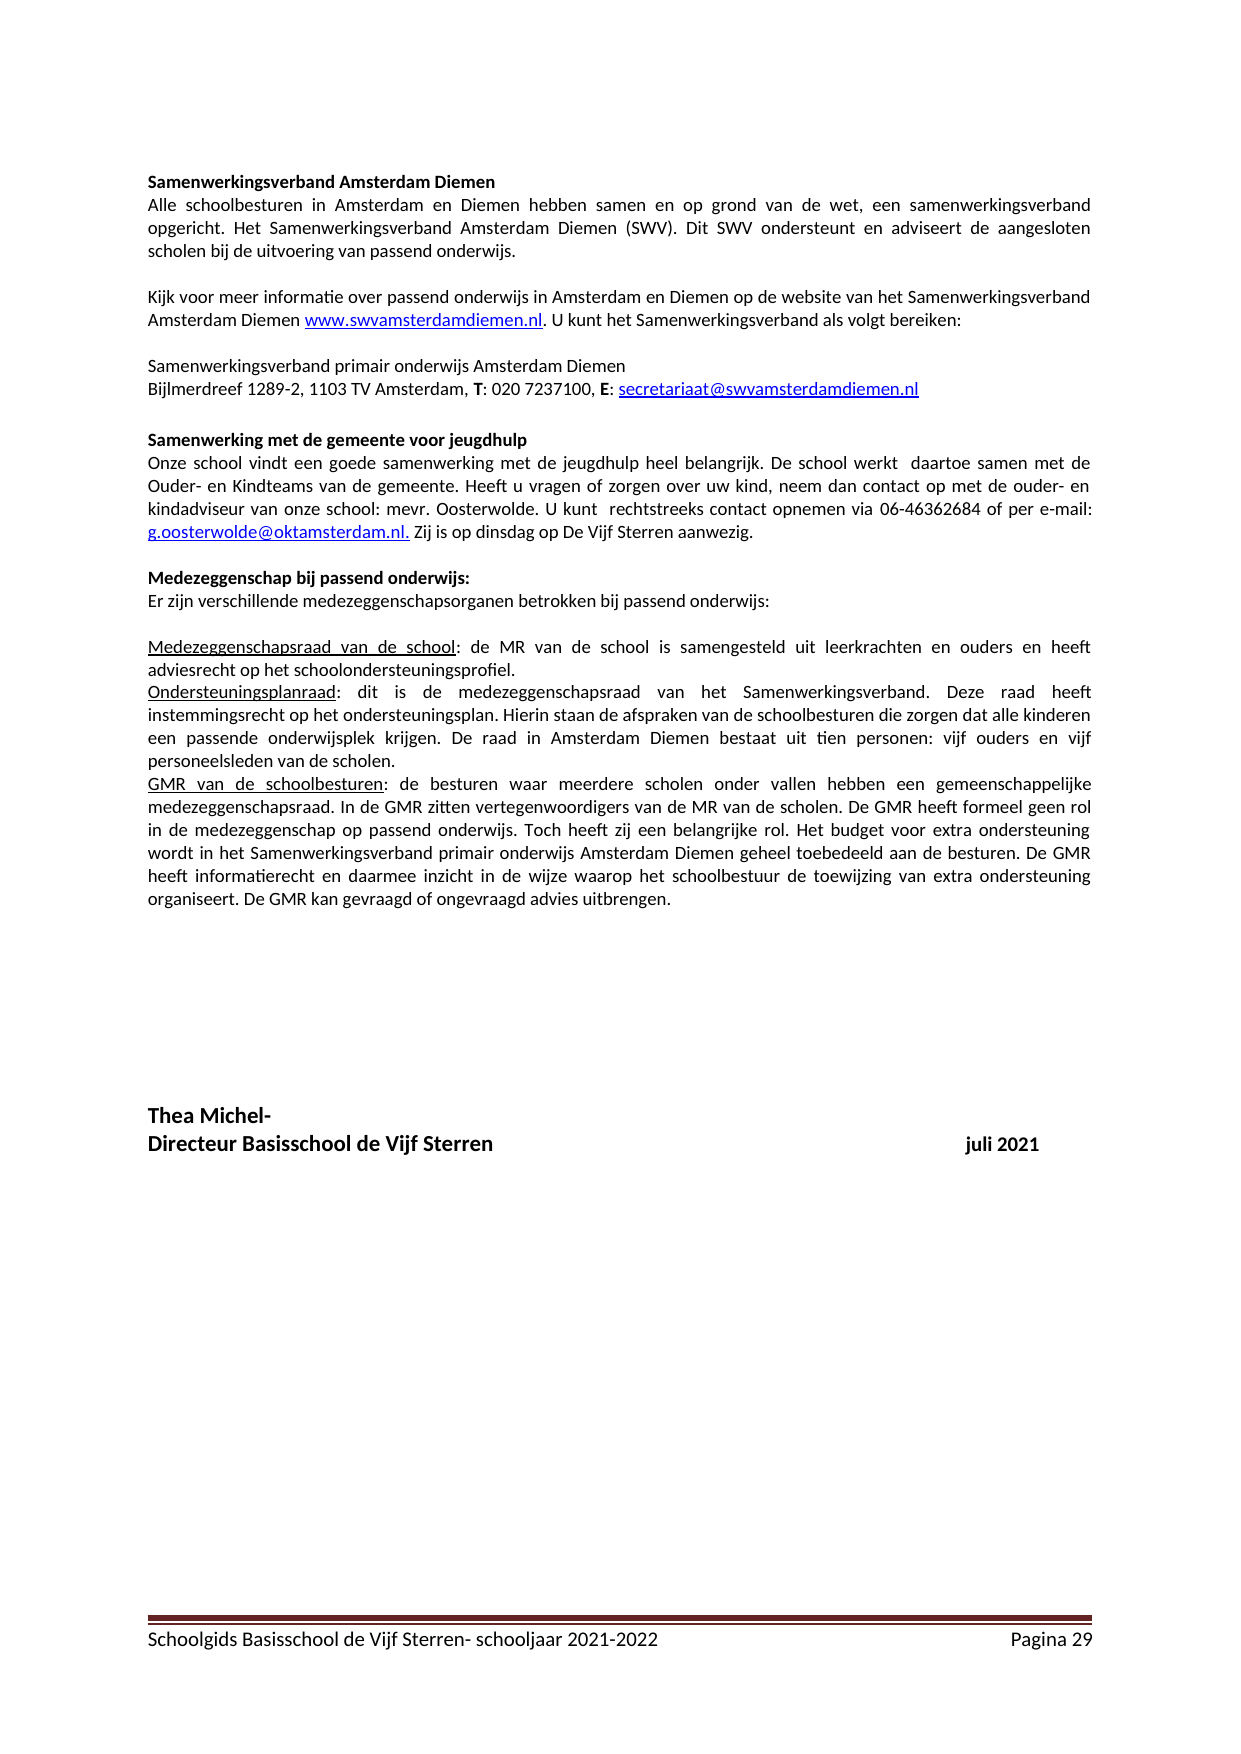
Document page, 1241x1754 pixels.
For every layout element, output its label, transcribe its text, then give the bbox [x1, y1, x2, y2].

text GMR van de schoolbesturen: de besturen waar meerdere scholen onder vallen hebben een gemeenschappelijke medezeggenschapsraad. In de GMR zitten vertegenwoordigers van de MR van de scholen. De GMR heeft formeel geen rol in de medezeggenschap op passend onderwijs. Toch heeft zij een belangrijke rol. Het budget voor extra ondersteuning wordt in het Samenwerkingsverband primair onderwijs Amsterdam Diemen geheel toebedeeld aan de besturen. De GMR heeft informatierecht en daarmee inzicht in de wijze waarop het schoolbestuur de toewijzing van extra ondersteuning organiseert. De GMR kan gevraagd of ongevraagd advies uitbrengen. [148, 772, 1092, 910]
text Medezeggenschap bij passend onderwijs: [148, 566, 1092, 589]
text Thea Michel- [148, 1101, 1092, 1129]
text Ondersteuningsplanraad: dit is de medezeggenschapsraad van het Samenwerkingsverband. Deze raad heeft instemmingsrecht op het ondersteuningsplan. Hierin staan de afspraken van de schoolbesturen die zorgen dat alle kinderen een passende onderwijsplek krijgen. De raad in Amsterdam Diemen bestaat uit tien personen: vijf ouders en vijf personeelsleden van de scholen. [148, 681, 1092, 772]
text Medezeggenschapsraad van de school: de MR van de school is samengesteld uit leerkrachten en ouders en heeft adviesrecht op het schoolondersteuningsprofiel. [148, 635, 1092, 681]
text Onze school vindt een goede samenwerking met de jeugdhulp heel belangrijk. De school werkt daartoe samen met de Ouder- en Kindteams van de gemeente. Heeft u vragen of zorgen over uw kind, neem dan contact op met de ouder- en kindadviseur van onze school: mevr. Oosterwolde. U kunt rechtstreeks contact opnemen via 06-46362684 of per e-mail: g.oosterwolde@oktamsterdam.nl. Zij is op dinsdag op De Vijf Sterren aanwezig. [148, 451, 1092, 543]
text Directeur Basisschool de Vijf Sterren juli 2021 [148, 1129, 1092, 1157]
text Er zijn verschillende medezeggenschapsorganen betrokken bij passend onderwijs: [148, 589, 1092, 612]
text Samenwerking met de gemeente voor jeugdhulp [148, 428, 1092, 451]
text Alle schoolbesturen in Amsterdam en Diemen hebben samen en op grond van de wet, een samenwerkingsverband opgericht. Het Samenwerkingsverband Amsterdam Diemen (SWV). Dit SWV ondersteunt en adviseert de aangesloten scholen bij de uitvoering van passend onderwijs. [148, 193, 1092, 262]
text Samenwerkingsverband Amsterdam Diemen [148, 171, 1092, 193]
text Kijk voor meer informatie over passend onderwijs in Amsterdam en Diemen op de website van het Samenwerkingsverband Amsterdam Diemen www.swvamsterdamdiemen.nl. U kunt het Samenwerkingsverband als volgt bereiken: [148, 285, 1092, 331]
text Bijlmerdreef 1289-2, 1103 TV Amsterdam, T: 020 7237100, E: secretariaat@swvamsterdamdiemen.nl [148, 377, 1092, 400]
text Samenwerkingsverband primair onderwijs Amsterdam Diemen [148, 354, 1092, 377]
